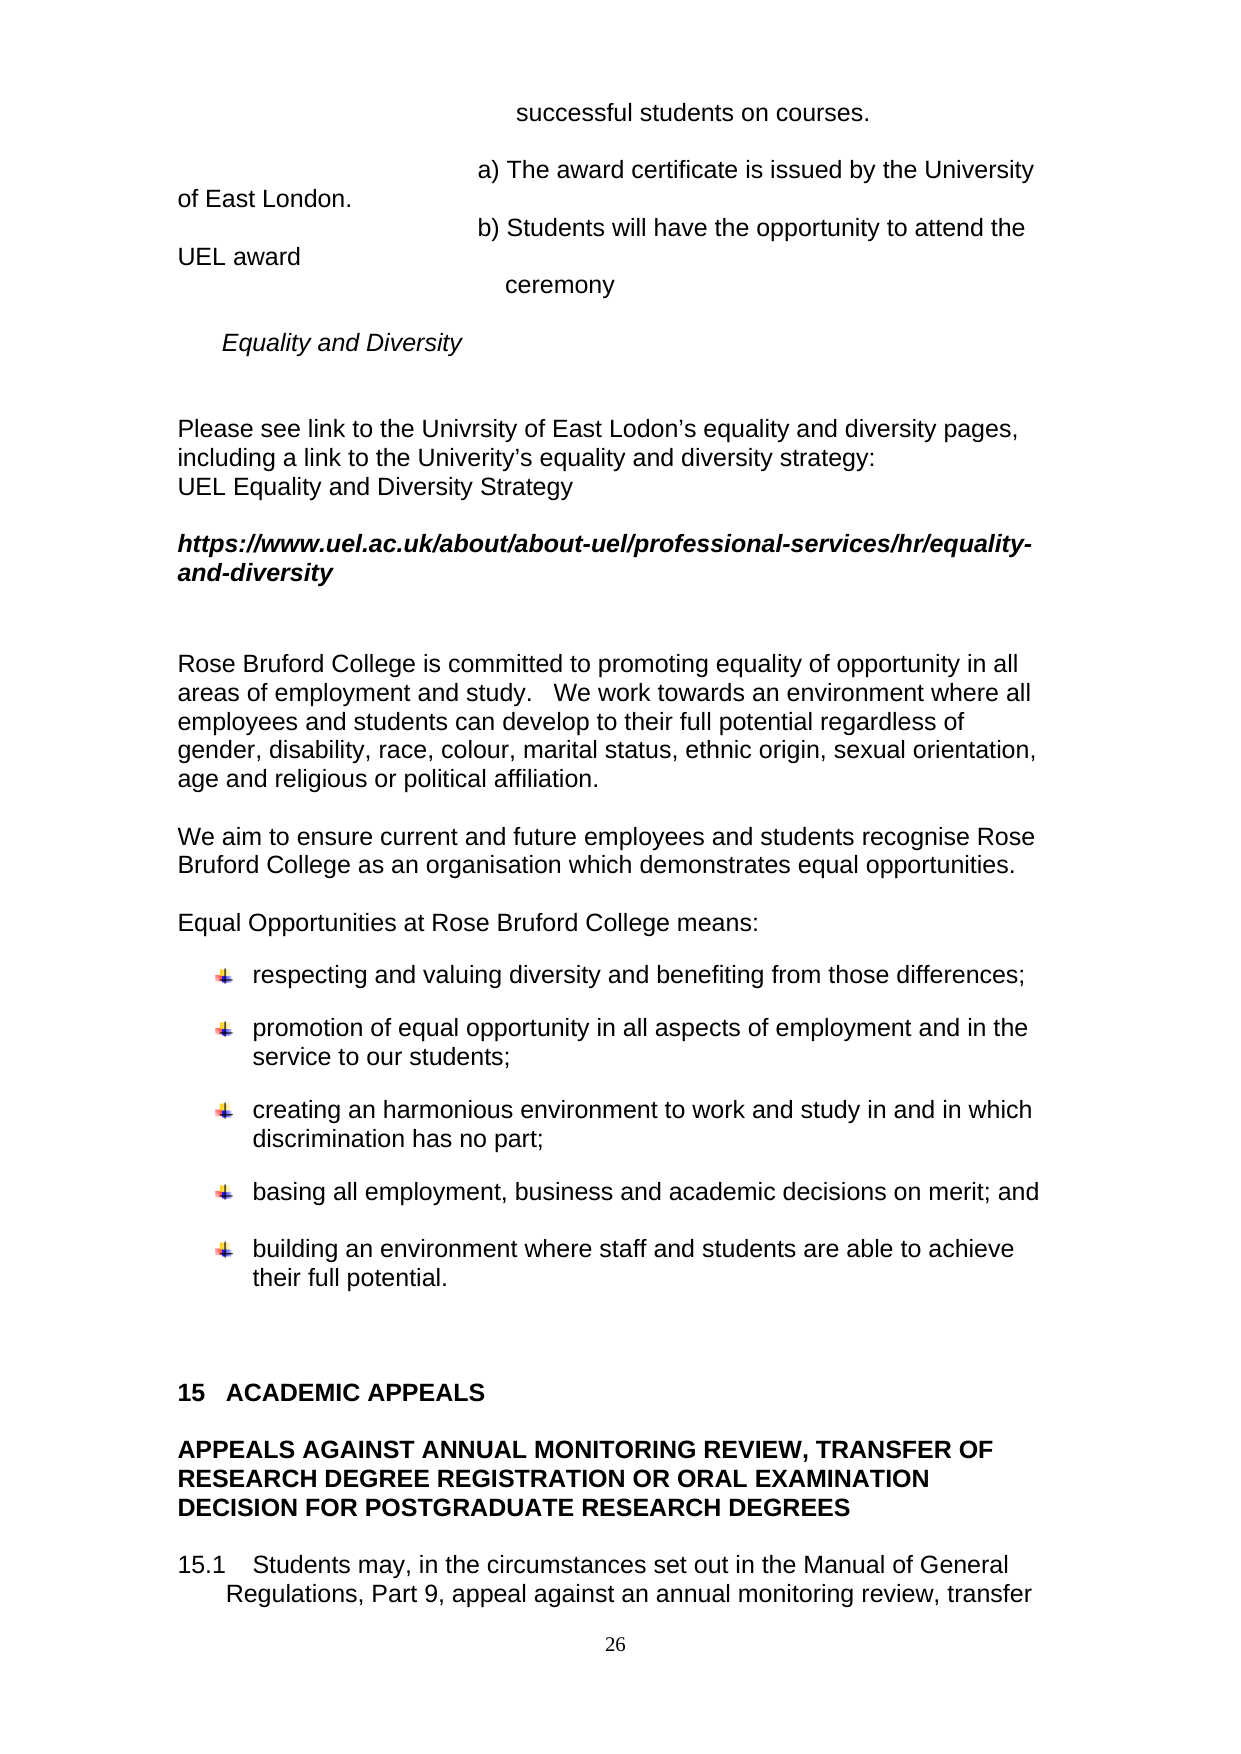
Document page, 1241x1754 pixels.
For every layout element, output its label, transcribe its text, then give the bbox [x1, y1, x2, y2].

text Rose Bruford College is committed to promoting equality of opportunity in all areas of employment and study. We work towards an environment where all employees and students can develop to their full potential regardless of gender, disability, race, colour, marital status, ethnic origin, sexual orientation, age and religious or political affiliation. [177, 649, 1053, 793]
text APPEALS AGAINST ANNUAL MONITORING REVIEW, TRANSFER OF RESEARCH DEGREE REGISTRATION OR ORAL EXAMINATION DECISION FOR POSTGRADUATE RESEARCH DEGREES [177, 1435, 1053, 1521]
subtitle b) Students will have the opportunity to attend the UEL award [177, 213, 1053, 270]
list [177, 1550, 1053, 1608]
text Equal Opportunities at Rose Bruford College means: [177, 908, 1053, 936]
subtitle Equality and Diversity [222, 328, 1053, 357]
list creating an harmonious environment to work and study in and in which discrimination has no part; [215, 1095, 1053, 1176]
list respecting and valuing diversity and benefiting from those differences; [215, 961, 1053, 1013]
text We aim to ensure current and future employees and students recognise Rose Bruford College as an organisation which demonstrates equal opportunities. [177, 821, 1053, 879]
picture [215, 1020, 233, 1037]
text UEL Equality and Diversity Strategy [177, 472, 1053, 500]
list building an environment where staff and students are able to achieve their full potential. [215, 1234, 1053, 1291]
text Please see link to the Univrsity of East Lodon’s equality and diversity pages, including a link to the Univerity’s equality and diversity strategy: [177, 414, 1053, 472]
picture [215, 967, 233, 984]
picture [215, 1101, 233, 1119]
list basing all employment, business and academic decisions on merit; and [215, 1176, 1053, 1205]
text https://www.uel.ac.uk/about/about-uel/professional-services/hr/equality-and-diversity [177, 529, 1053, 587]
picture [215, 1240, 233, 1258]
subtitle ceremony [177, 270, 1053, 299]
subtitle a) The award certificate is issued by the University of East London. [177, 155, 1053, 213]
list Academic Appeals [177, 1378, 1053, 1406]
picture [215, 1183, 233, 1200]
list promotion of equal opportunity in all aspects of employment and in the service to our students; [215, 1013, 1053, 1095]
subtitle successful students on courses. [177, 98, 1053, 127]
